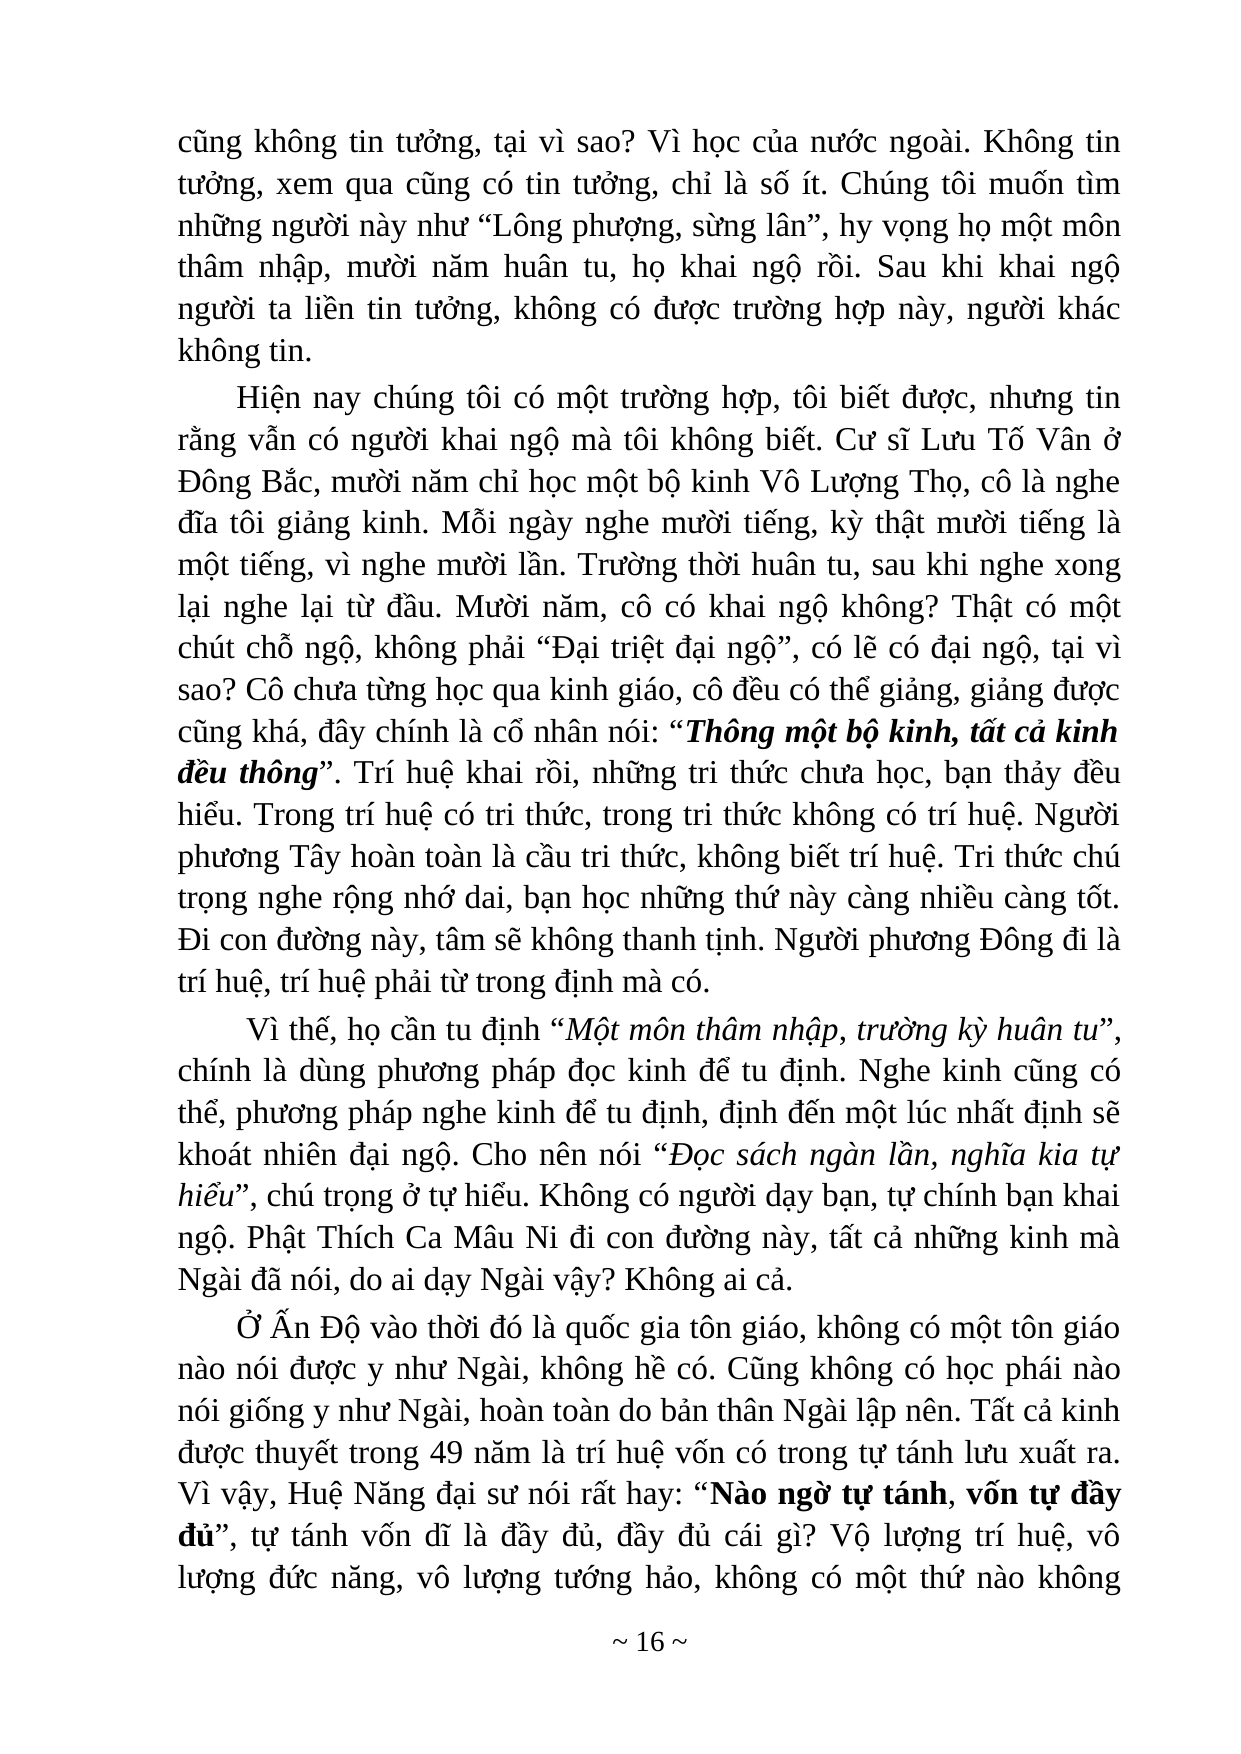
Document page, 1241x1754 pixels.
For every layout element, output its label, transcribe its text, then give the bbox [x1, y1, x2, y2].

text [177, 118, 1122, 368]
text Hiện nay chúng tôi có một trường hợp, tôi biết được, nhưng tin rằng vẫn có người khai ngộ mà tôi không biết. Cư sĩ Lưu Tố Vân ở Đông Bắc, mười năm chỉ học một bộ kinh Vô Lượng Thọ, cô là nghe đĩa tôi giảng kinh. Mỗi ngày nghe mười tiếng, kỳ thật mười tiếng là một tiếng, vì nghe mười lần. Trường thời huân tu, sau khi nghe xong lại nghe lại từ đầu. Mười năm, cô có khai ngộ không? Thật có một chút chỗ ngộ, không phải “Đại triệt đại ngộ”, có lẽ có đại ngộ, tại vì sao? Cô chưa từng học qua kinh giáo, cô đều có thể giảng, giảng được cũng khá, đây chính là cổ nhân nói: “Thông một bộ kinh, tất cả kinh đều thông”. Trí huệ khai rồi, những tri thức chưa học, bạn thảy đều hiểu. Trong trí huệ có tri thức, trong tri thức không có trí huệ. Người phương Tây hoàn toàn là cầu tri thức, không biết trí huệ. Tri thức chú trọng nghe rộng nhớ dai, bạn học những thứ này càng nhiều càng tốt. Đi con đường này, tâm sẽ không thanh tịnh. Người phương Đông đi là trí huệ, trí huệ phải từ trong định mà có. [177, 374, 1122, 999]
text Vì thế, họ cần tu định “Một môn thâm nhập, trường kỳ huân tu”, chính là dùng phương pháp đọc kinh để tu định. Nghe kinh cũng có thể, phương pháp nghe kinh để tu định, định đến một lúc nhất định sẽ khoát nhiên đại ngộ. Cho nên nói “Đọc sách ngàn lần, nghĩa kia tự hiểu”, chú trọng ở tự hiểu. Không có người dạy bạn, tự chính bạn khai ngộ. Phật Thích Ca Mâu Ni đi con đường này, tất cả những kinh mà Ngài đã nói, do ai dạy Ngài vậy? Không ai cả. [177, 1006, 1122, 1297]
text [177, 1303, 1122, 1595]
